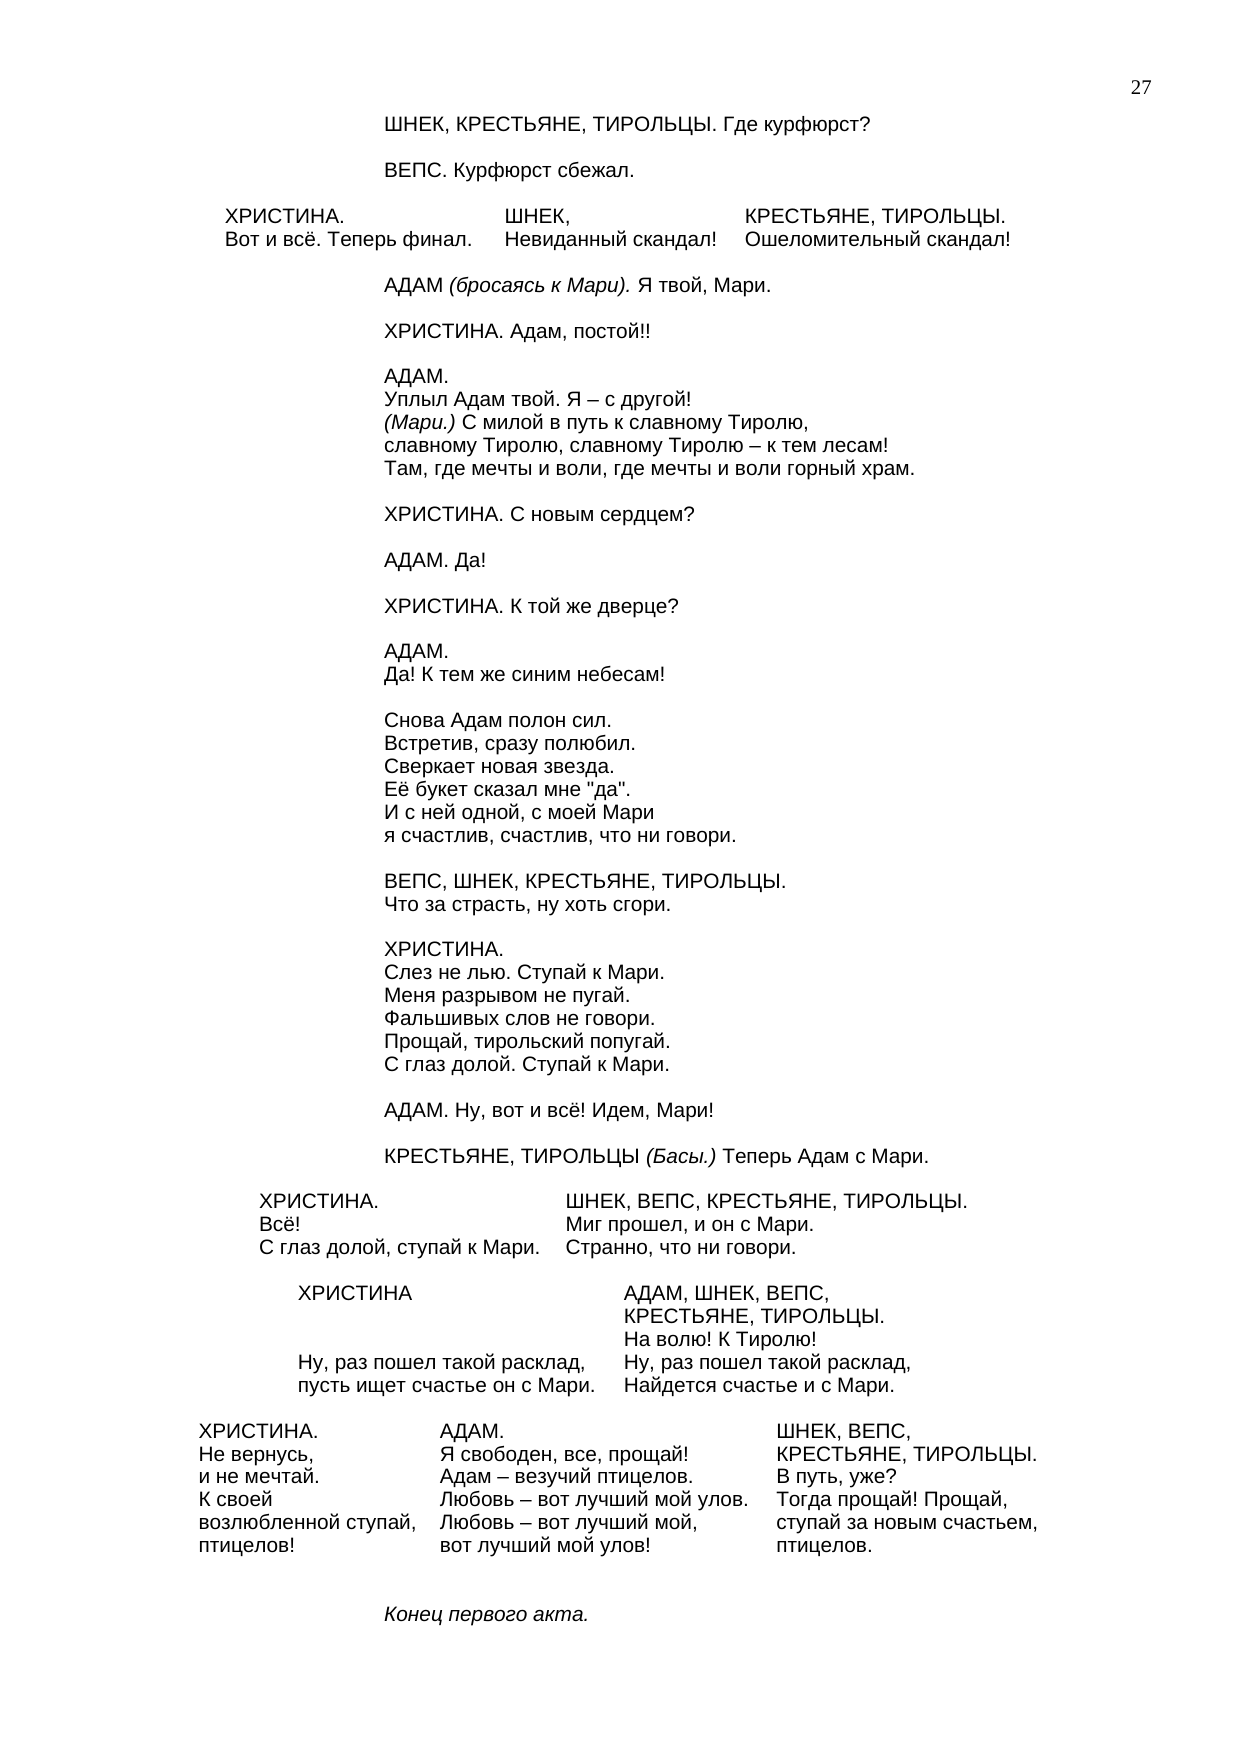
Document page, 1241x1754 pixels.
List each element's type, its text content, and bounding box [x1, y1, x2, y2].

text славному Тиролю, славному Тиролю – к тем лесам! [384, 434, 1152, 457]
table_header ХРИСТИНА. Вот и всё. Теперь финал. [213, 205, 493, 251]
text КРЕСТЬЯНЕ, ТИРОЛЬЦЫ (Басы.) Теперь Адам с Мари. [384, 1145, 1152, 1168]
table_header ШНЕК, Невиданный скандал! [493, 205, 733, 251]
table_header АДАМ, ШНЕК, ВЕПС, КРЕСТЬЯНЕ, ТИРОЛЬЦЫ. На волю! К Тиролю! Ну, раз пошел такой расклад, Найдется счастье и с Мари. [619, 1282, 954, 1397]
text ХРИСТИНА. С новым сердцем? [384, 503, 1152, 526]
text Там, где мечты и воли, где мечты и воли горный храм. [384, 457, 1152, 480]
text Слез не лью. Ступай к Мари. [384, 961, 1152, 984]
text Встретив, сразу полюбил. [384, 732, 1152, 755]
table_header ХРИСТИНА. Всё! С глаз долой, ступай к Мари. [248, 1191, 554, 1259]
text ХРИСТИНА. Адам, постой!! [384, 320, 1152, 343]
text Меня разрывом не пугай. [384, 984, 1152, 1007]
text И с ней одной, с моей Мари [384, 801, 1152, 824]
text С глаз долой. Ступай к Мари. [384, 1053, 1152, 1076]
text Фальшивых слов не говори. [384, 1007, 1152, 1030]
text АДАМ. Ну, вот и всё! Идем, Мари! [384, 1099, 1152, 1122]
text ХРИСТИНА. [384, 938, 1152, 961]
text (Мари.) С милой в путь к славному Тиролю, [384, 411, 1152, 434]
text Снова Адам полон сил. [384, 709, 1152, 732]
table_header ШНЕК, ВЕПС, КРЕСТЬЯНЕ, ТИРОЛЬЦЫ. В путь, уже? Тогда прощай! Прощай, ступай за новым счастьем, птицелов. [765, 1420, 1053, 1557]
text Уплыл Адам твой. Я – с другой! [384, 388, 1152, 411]
text АДАМ (бросаясь к Мари). Я твой, Мари. [384, 274, 1152, 297]
text я счастлив, счастлив, что ни говори. [384, 824, 1152, 847]
text Конец первого акта. [384, 1603, 1152, 1626]
text АДАМ. [384, 641, 1152, 663]
text ШНЕК, КРЕСТЬЯНЕ, ТИРОЛЬЦЫ. Где курфюрст? [384, 113, 1152, 136]
text Да! К тем же синим небесам! [384, 663, 1152, 686]
text Её букет сказал мне "да". [384, 778, 1152, 801]
table_header ХРИСТИНА Ну, раз пошел такой расклад, пусть ищет счастье он с Мари. [286, 1282, 619, 1397]
text Сверкает новая звезда. [384, 755, 1152, 778]
table_header АДАМ. Я свободен, все, прощай! Адам – везучий птицелов. Любовь – вот лучший мой улов. Любовь – вот лучший мой, вот лучший мой улов! [428, 1420, 765, 1557]
text Прощай, тирольский попугай. [384, 1030, 1152, 1053]
table_header ХРИСТИНА. Не вернусь, и не мечтай. К своей возлюбленной ступай, птицелов! [187, 1420, 428, 1557]
text ВЕПС, ШНЕК, КРЕСТЬЯНЕ, ТИРОЛЬЦЫ. [384, 870, 1152, 893]
text ХРИСТИНА. К той же дверце? [384, 595, 1152, 618]
text Что за страсть, ну хоть сгори. [384, 893, 1152, 916]
table_header КРЕСТЬЯНЕ, ТИРОЛЬЦЫ. Ошеломительный скандал! [733, 205, 1027, 251]
text ВЕПС. Курфюрст сбежал. [384, 159, 1152, 182]
table_header ШНЕК, ВЕПС, КРЕСТЬЯНЕ, ТИРОЛЬЦЫ. Миг прошел, и он с Мари. Странно, что ни говори. [554, 1191, 993, 1259]
text АДАМ. Да! [384, 549, 1152, 572]
text АДАМ. [384, 366, 1152, 388]
